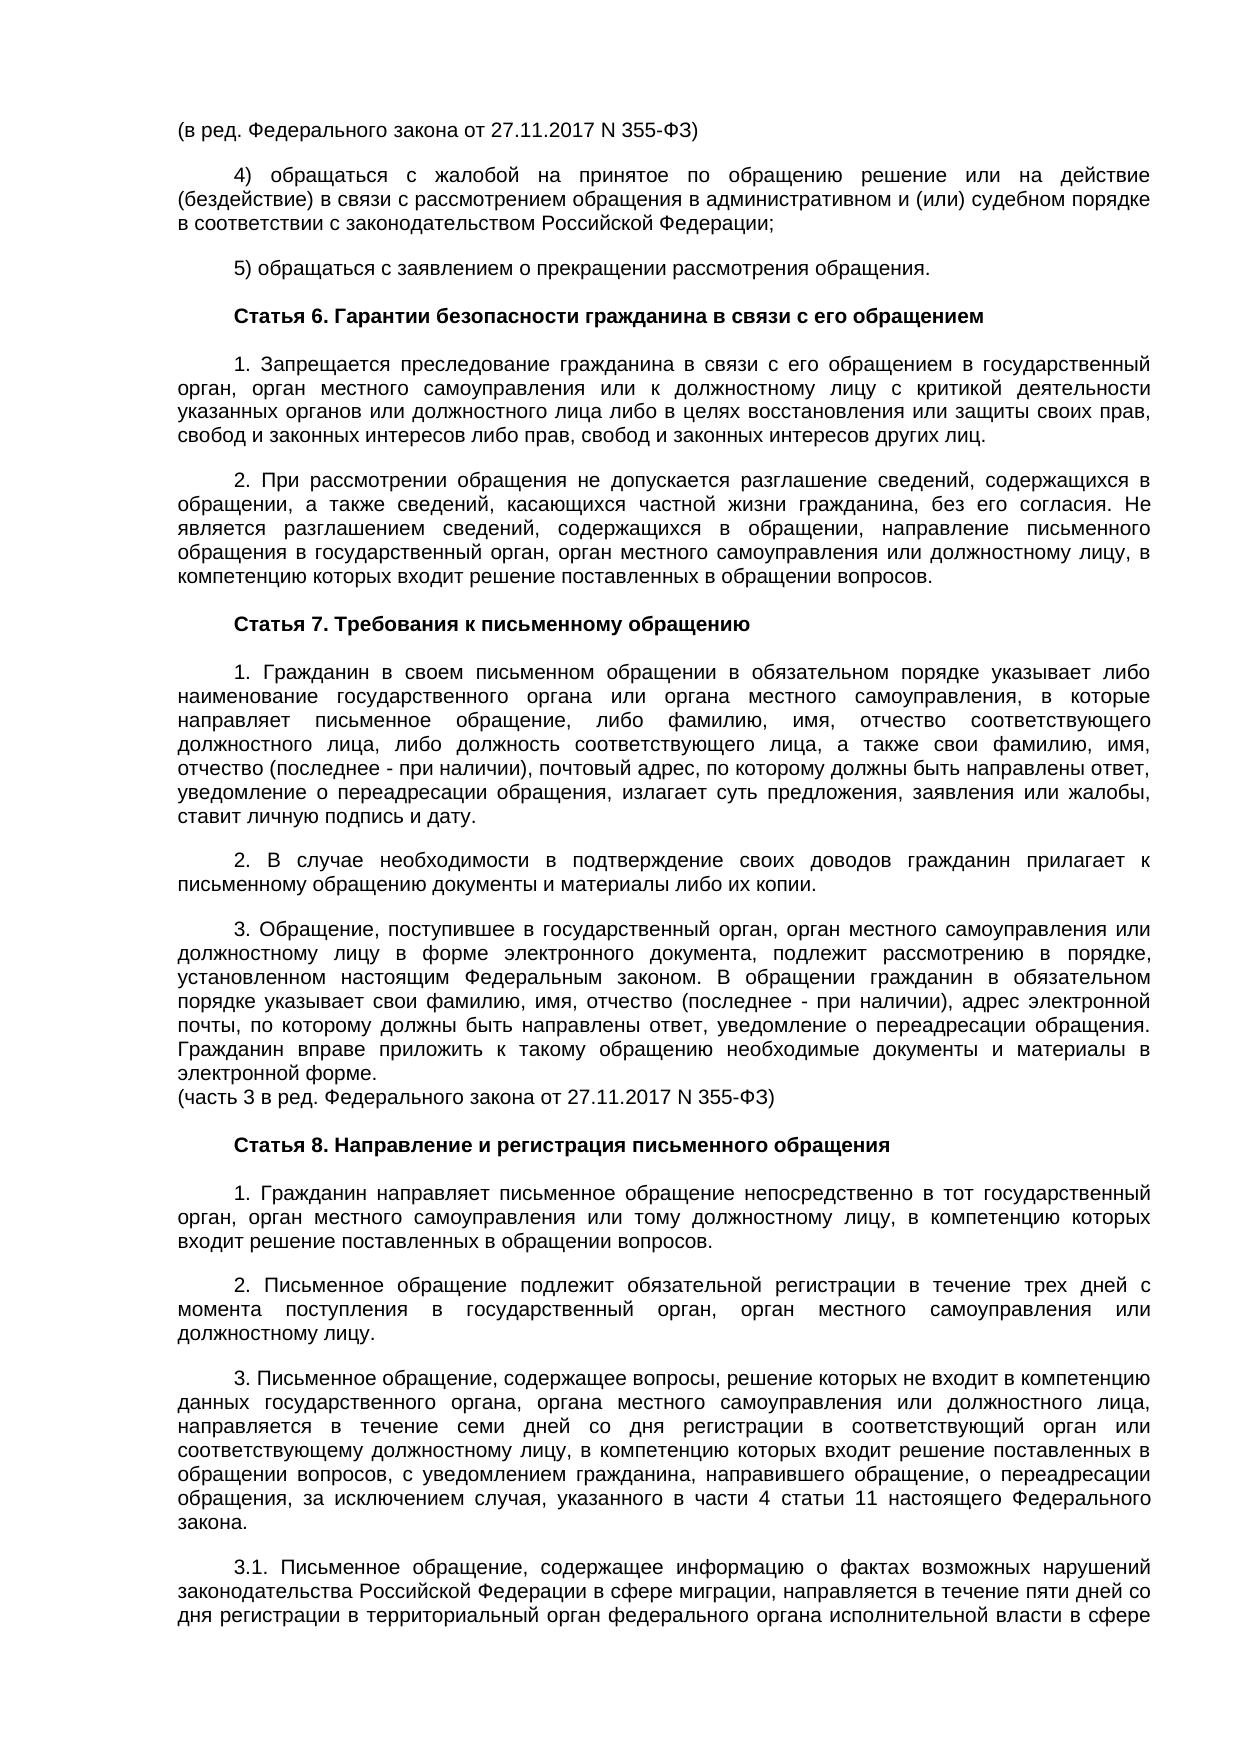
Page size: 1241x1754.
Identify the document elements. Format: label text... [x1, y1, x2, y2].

title Статья 6. Гарантии безопасности гражданина в связи с его обращением [177, 303, 1152, 327]
text 1. Запрещается преследование гражданина в связи с его обращением в государственный орган, орган местного самоуправления или к должностному лицу с критикой деятельности указанных органов или должностного лица либо в целях восстановления или защиты своих прав, свобод и законных интересов либо прав, свобод и законных интересов других лиц. [177, 351, 1152, 447]
text 2. При рассмотрении обращения не допускается разглашение сведений, содержащихся в обращении, а также сведений, касающихся частной жизни гражданина, без его согласия. Не является разглашением сведений, содержащихся в обращении, направление письменного обращения в государственный орган, орган местного самоуправления или должностному лицу, в компетенцию которых входит решение поставленных в обращении вопросов. [177, 468, 1152, 588]
text 2. В случае необходимости в подтверждение своих доводов гражданин прилагает к письменному обращению документы и материалы либо их копии. [177, 848, 1152, 896]
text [177, 1554, 1152, 1626]
text 5) обращаться с заявлением о прекращении рассмотрения обращения. [177, 256, 1152, 279]
text 3. Обращение, поступившее в государственный орган, орган местного самоуправления или должностному лицу в форме электронного документа, подлежит рассмотрению в порядке, установленном настоящим Федеральным законом. В обращении гражданин в обязательном порядке указывает свои фамилию, имя, отчество (последнее - при наличии), адрес электронной почты, по которому должны быть направлены ответ, уведомление о переадресации обращения. Гражданин вправе приложить к такому обращению необходимые документы и материалы в электронной форме. [177, 917, 1152, 1085]
title Статья 7. Требования к письменному обращению [177, 612, 1152, 636]
text (часть 3 в ред. Федерального закона от 27.11.2017 N 355-ФЗ) [177, 1085, 1152, 1109]
title Статья 8. Направление и регистрация письменного обращения [177, 1133, 1152, 1157]
text 4) обращаться с жалобой на принятое по обращению решение или на действие (бездействие) в связи с рассмотрением обращения в административном и (или) судебном порядке в соответствии с законодательством Российской Федерации; [177, 163, 1152, 235]
text (в ред. Федерального закона от 27.11.2017 N 355-ФЗ) [177, 118, 1152, 142]
text 2. Письменное обращение подлежит обязательной регистрации в течение трех дней с момента поступления в государственный орган, орган местного самоуправления или должностному лицу. [177, 1273, 1152, 1345]
text 1. Гражданин направляет письменное обращение непосредственно в тот государственный орган, орган местного самоуправления или тому должностному лицу, в компетенцию которых входит решение поставленных в обращении вопросов. [177, 1181, 1152, 1252]
text 1. Гражданин в своем письменном обращении в обязательном порядке указывает либо наименование государственного органа или органа местного самоуправления, в которые направляет письменное обращение, либо фамилию, имя, отчество соответствующего должностного лица, либо должность соответствующего лица, а также свои фамилию, имя, отчество (последнее - при наличии), почтовый адрес, по которому должны быть направлены ответ, уведомление о переадресации обращения, излагает суть предложения, заявления или жалобы, ставит личную подпись и дату. [177, 660, 1152, 827]
text 3. Письменное обращение, содержащее вопросы, решение которых не входит в компетенцию данных государственного органа, органа местного самоуправления или должностного лица, направляется в течение семи дней со дня регистрации в соответствующий орган или соответствующему должностному лицу, в компетенцию которых входит решение поставленных в обращении вопросов, с уведомлением гражданина, направившего обращение, о переадресации обращения, за исключением случая, указанного в части 4 статьи 11 настоящего Федерального закона. [177, 1366, 1152, 1534]
